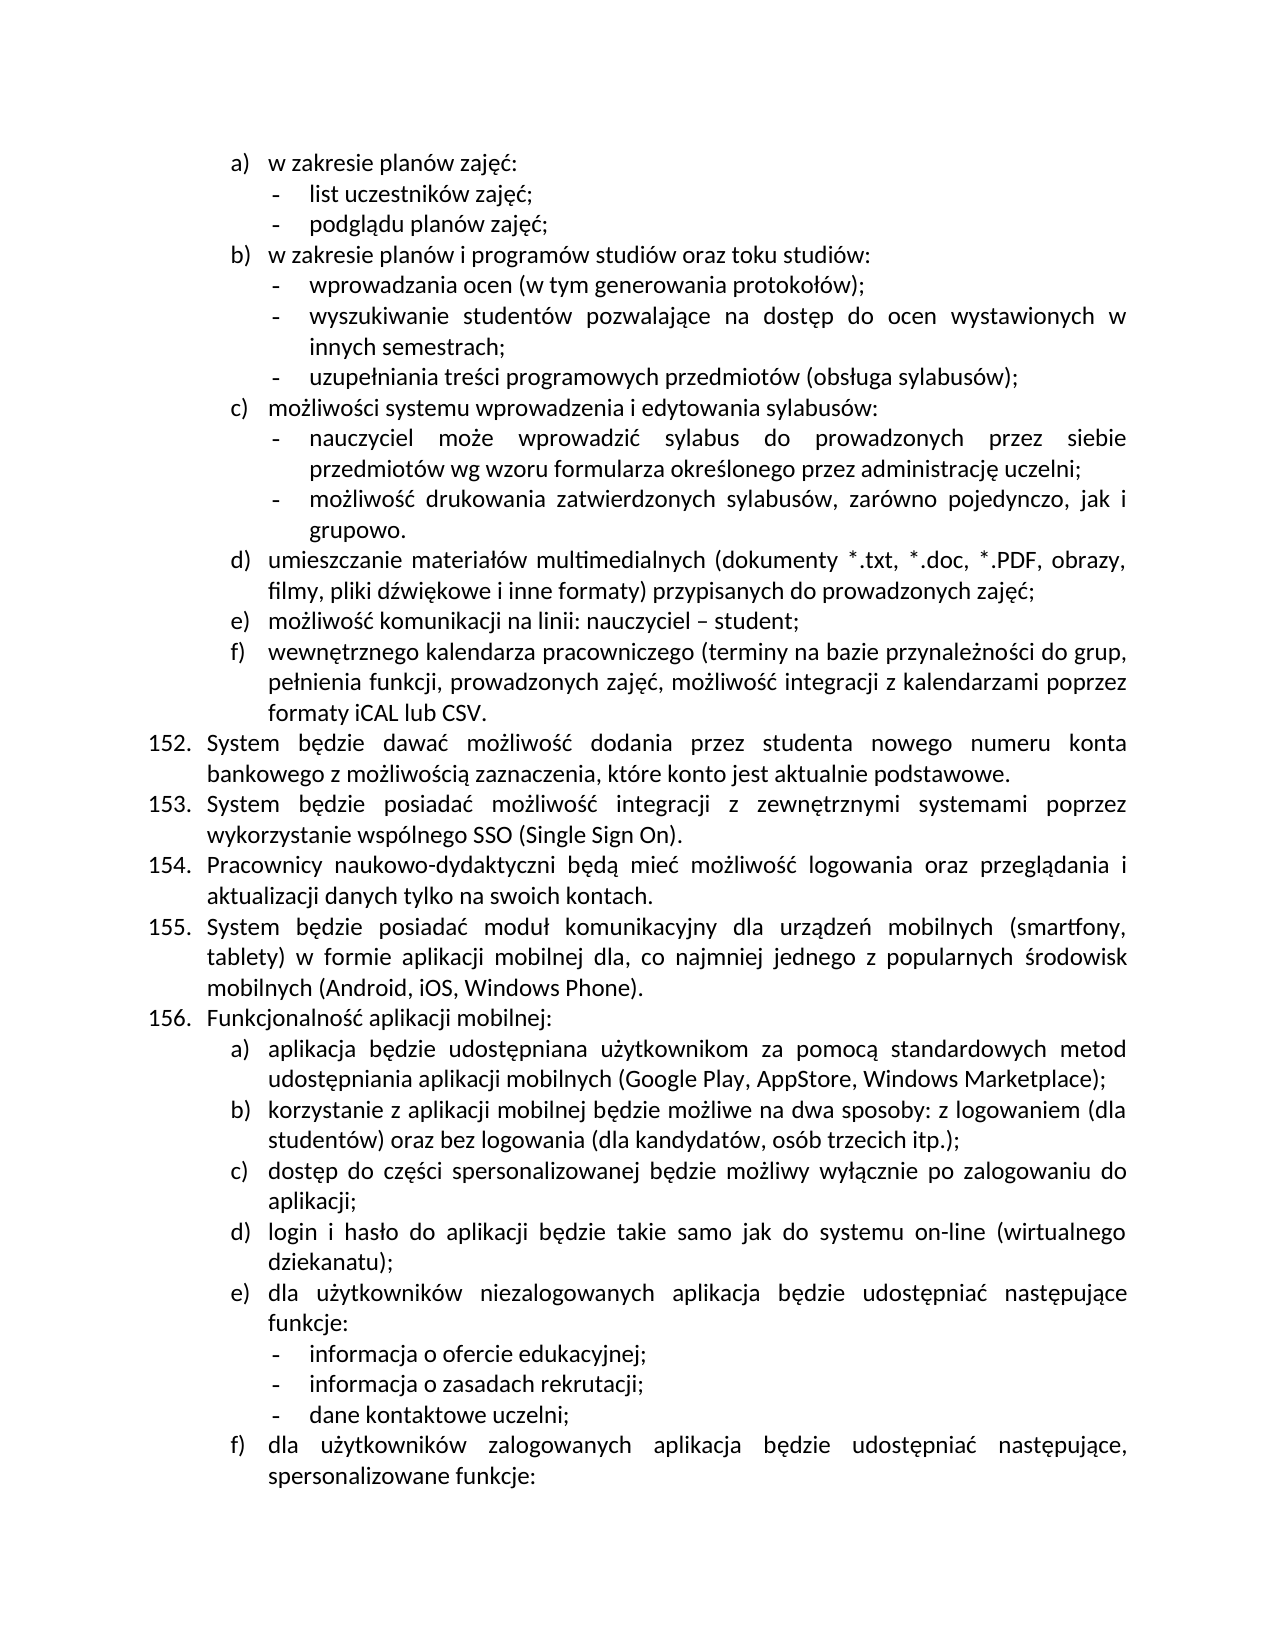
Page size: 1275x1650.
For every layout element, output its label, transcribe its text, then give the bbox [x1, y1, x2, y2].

list uzupełniania treści programowych przedmiotów (obsługa sylabusów); [272, 361, 1127, 392]
list wprowadzania ocen (w tym generowania protokołów); [272, 270, 1127, 300]
list wyszukiwanie studentów pozwalające na dostęp do ocen wystawionych w innych semestrach; [272, 300, 1127, 361]
list możliwość komunikacji na linii: nauczyciel – student; [230, 605, 1127, 636]
list dla użytkowników zalogowanych aplikacja będzie udostępniać następujące, spersonalizowane funkcje: [230, 1429, 1127, 1491]
list list uczestników zajęć; [272, 178, 1127, 209]
list w zakresie planów zajęć: [230, 148, 1127, 178]
list w zakresie planów i programów studiów oraz toku studiów: [230, 239, 1127, 270]
list możliwość drukowania zatwierdzonych sylabusów, zarówno pojedynczo, jak i grupowo. [272, 483, 1127, 544]
list Pracownicy naukowo-dydaktyczni będą mieć możliwość logowania oraz przeglądania i aktualizacji danych tylko na swoich kontach. [148, 849, 1127, 911]
list informacja o zasadach rekrutacji; [272, 1368, 1127, 1399]
list login i hasło do aplikacji będzie takie samo jak do systemu on-line (wirtualnego dziekanatu); [230, 1216, 1127, 1277]
list możliwości systemu wprowadzenia i edytowania sylabusów: [230, 392, 1127, 422]
list Funkcjonalność aplikacji mobilnej: [148, 1002, 1127, 1033]
list informacja o ofercie edukacyjnej; [272, 1338, 1127, 1368]
list wewnętrznego kalendarza pracowniczego (terminy na bazie przynależności do grup, pełnienia funkcji, prowadzonych zajęć, możliwość integracji z kalendarzami poprzez formaty iCAL lub CSV. [230, 636, 1127, 727]
list umieszczanie materiałów multimedialnych (dokumenty *.txt, *.doc, *.PDF, obrazy, filmy, pliki dźwiękowe i inne formaty) przypisanych do prowadzonych zajęć; [230, 544, 1127, 605]
list System będzie dawać możliwość dodania przez studenta nowego numeru konta bankowego z możliwością zaznaczenia, które konto jest aktualnie podstawowe. [148, 727, 1127, 788]
list podglądu planów zajęć; [272, 209, 1127, 239]
list aplikacja będzie udostępniana użytkownikom za pomocą standardowych metod udostępniania aplikacji mobilnych (Google Play, AppStore, Windows Marketplace); [230, 1033, 1127, 1094]
list dla użytkowników niezalogowanych aplikacja będzie udostępniać następujące funkcje: [230, 1277, 1127, 1338]
list dane kontaktowe uczelni; [272, 1399, 1127, 1429]
list dostęp do części spersonalizowanej będzie możliwy wyłącznie po zalogowaniu do aplikacji; [230, 1155, 1127, 1216]
list System będzie posiadać moduł komunikacyjny dla urządzeń mobilnych (smartfony, tablety) w formie aplikacji mobilnej dla, co najmniej jednego z popularnych środowisk mobilnych (Android, iOS, Windows Phone). [148, 911, 1127, 1002]
list System będzie posiadać możliwość integracji z zewnętrznymi systemami poprzez wykorzystanie wspólnego SSO (Single Sign On). [148, 788, 1127, 849]
list korzystanie z aplikacji mobilnej będzie możliwe na dwa sposoby: z logowaniem (dla studentów) oraz bez logowania (dla kandydatów, osób trzecich itp.); [230, 1094, 1127, 1155]
list nauczyciel może wprowadzić sylabus do prowadzonych przez siebie przedmiotów wg wzoru formularza określonego przez administrację uczelni; [272, 422, 1127, 483]
